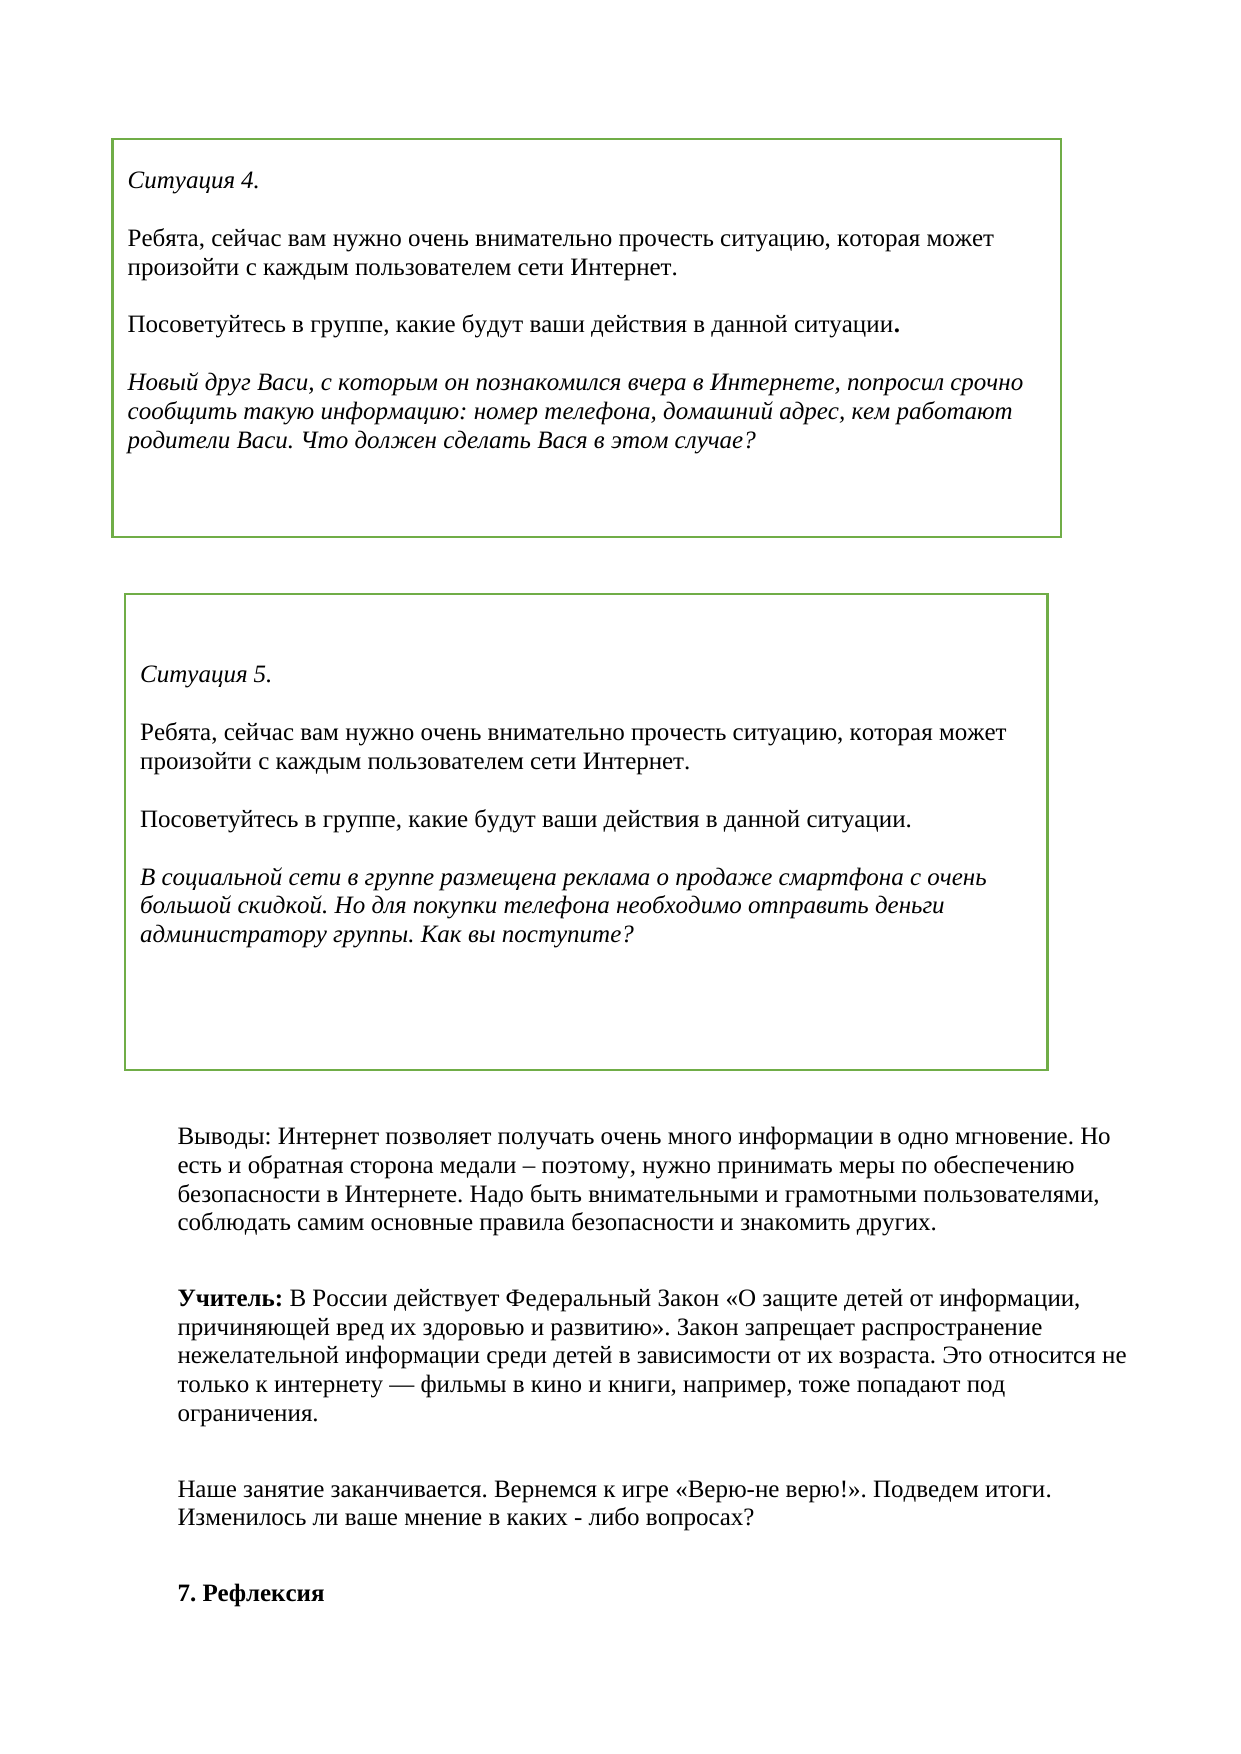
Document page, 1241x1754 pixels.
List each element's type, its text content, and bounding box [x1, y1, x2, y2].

text Учитель: В России действует Федеральный Закон «О защите детей от информации, причиняющей вред их здоровью и развитию». Закон запрещает распространение нежелательной информации среди детей в зависимости от их возраста. Это относится не только к интернету — фильмы в кино и книги, например, тоже попадают под ограничения. [177, 1283, 1152, 1427]
text Выводы: Интернет позволяет получать очень много информации в одно мгновение. Но есть и обратная сторона медали – поэтому, нужно принимать меры по обеспечению безопасности в Интернете. Надо быть внимательными и грамотными пользователями, соблюдать самим основные правила безопасности и знакомить других. [177, 1121, 1152, 1236]
text 7. Рефлексия [177, 1578, 1152, 1607]
text Наше занятие заканчивается. Вернемся к игре «Верю-не верю!». Подведем итоги. Изменилось ли ваше мнение в каких - либо вопросах? [177, 1474, 1152, 1531]
